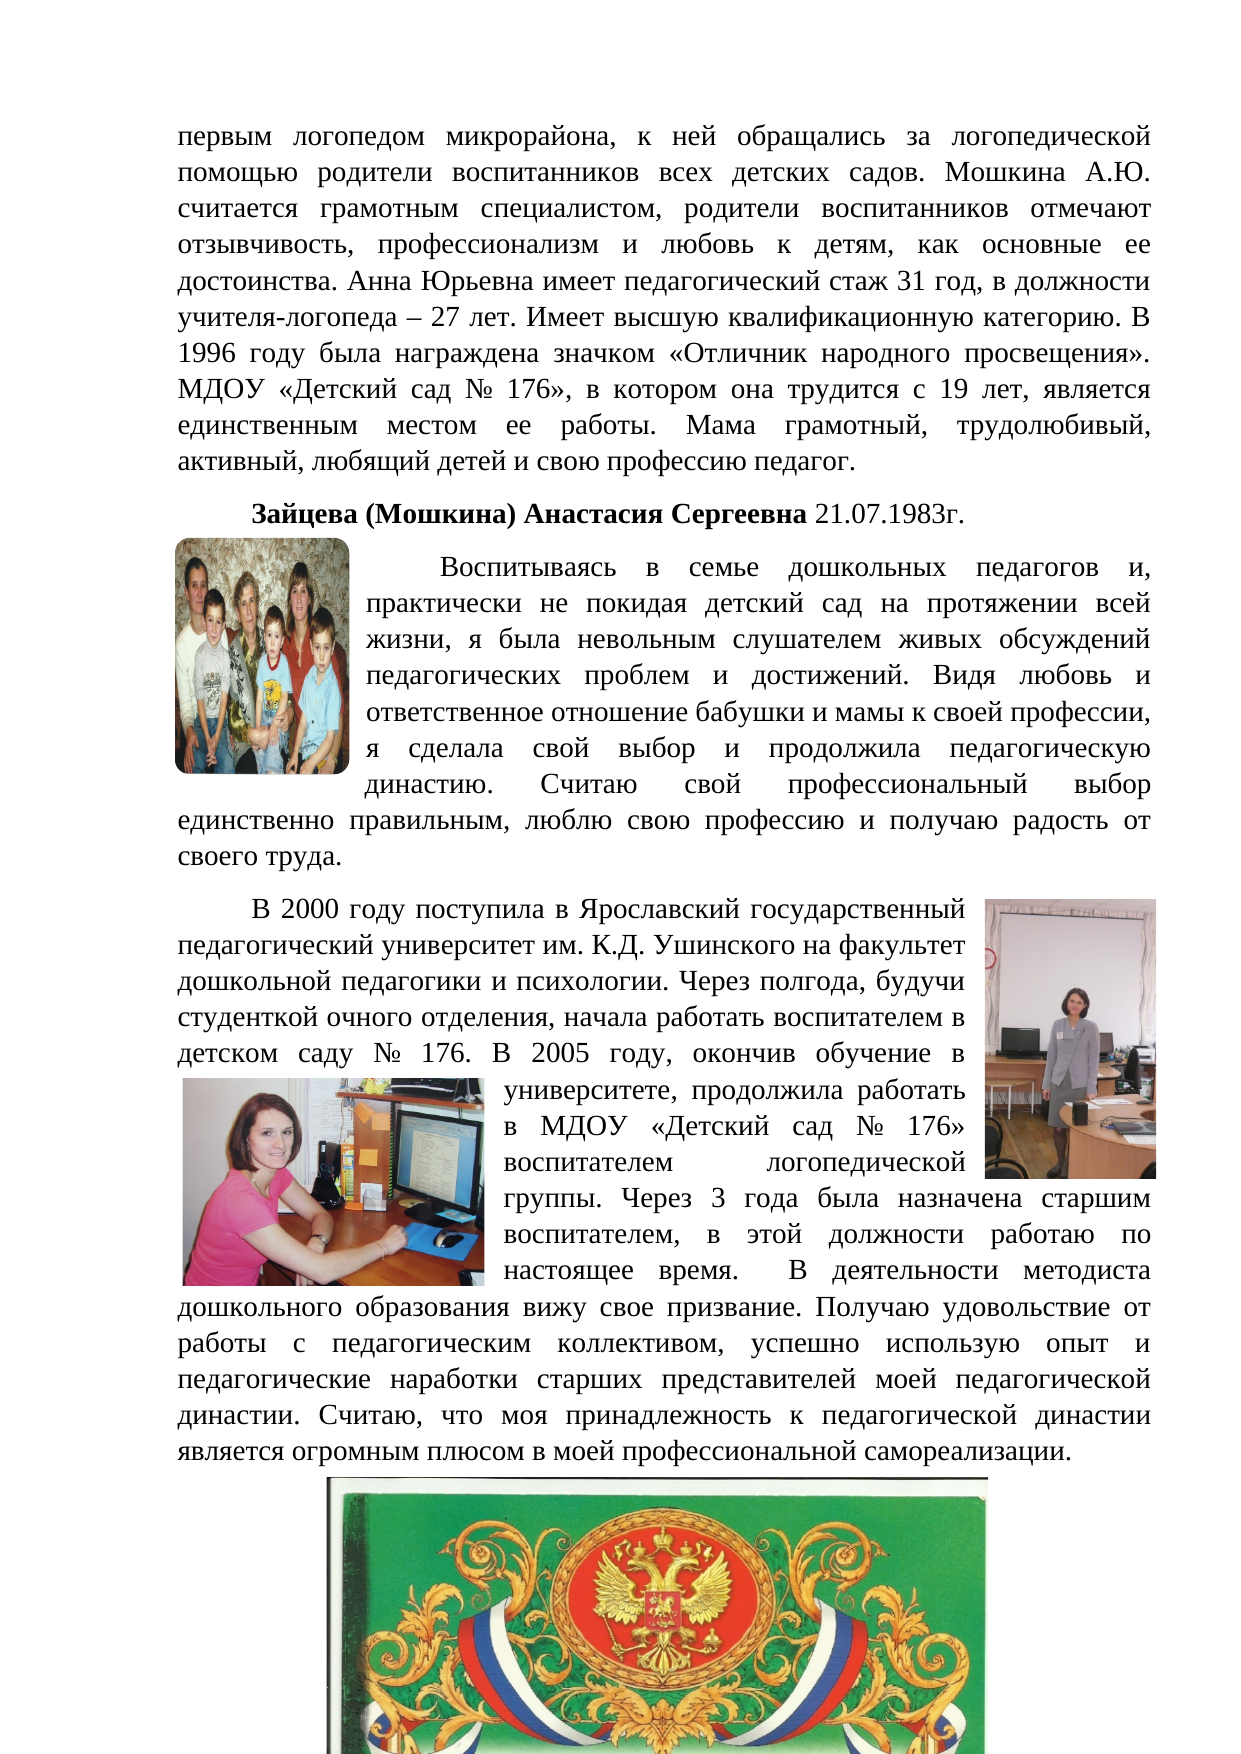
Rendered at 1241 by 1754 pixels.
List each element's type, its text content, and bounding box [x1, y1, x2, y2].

text Воспитываясь в семье дошкольных педагогов и, практически не покидая детский сад на протяжении всей жизни, я была невольным слушателем живых обсуждений педагогических проблем и достижений. Видя любовь и ответственное отношение бабушки и мамы к своей профессии, я сделала свой выбор и продолжила педагогическую династию. Считаю свой профессиональный выбор единственно правильным, люблю свою профессию и получаю радость от своего труда. [177, 549, 1152, 872]
text В 2000 году поступила в Ярославский государственный педагогический университет им. К.Д. Ушинского на факультет дошкольной педагогики и психологии. Через полгода, будучи студенткой очного отделения, начала работать воспитателем в детском саду № 176. В 2005 году, окончив обучение в университете, продолжила работать в МДОУ «Детский сад № 176» воспитателем логопедической группы. Через 3 года была назначена старшим воспитателем, в этой должности работаю по настоящее время. В деятельности методиста дошкольного образования вижу свое призвание. Получаю удовольствие от работы с педагогическим коллективом, успешно использую опыт и педагогические наработки старших представителей моей педагогической династии. Считаю, что моя принадлежность к педагогической династии является огромным плюсом в моей профессиональной самореализации. [177, 891, 1152, 1467]
picture [326, 1477, 989, 1754]
picture [175, 537, 349, 768]
picture [181, 1078, 485, 1284]
text Зайцева (Мошкина) Анастасия Сергеевна 21.07.1983г. [177, 496, 1152, 530]
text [177, 118, 1152, 477]
picture [984, 899, 1158, 1181]
